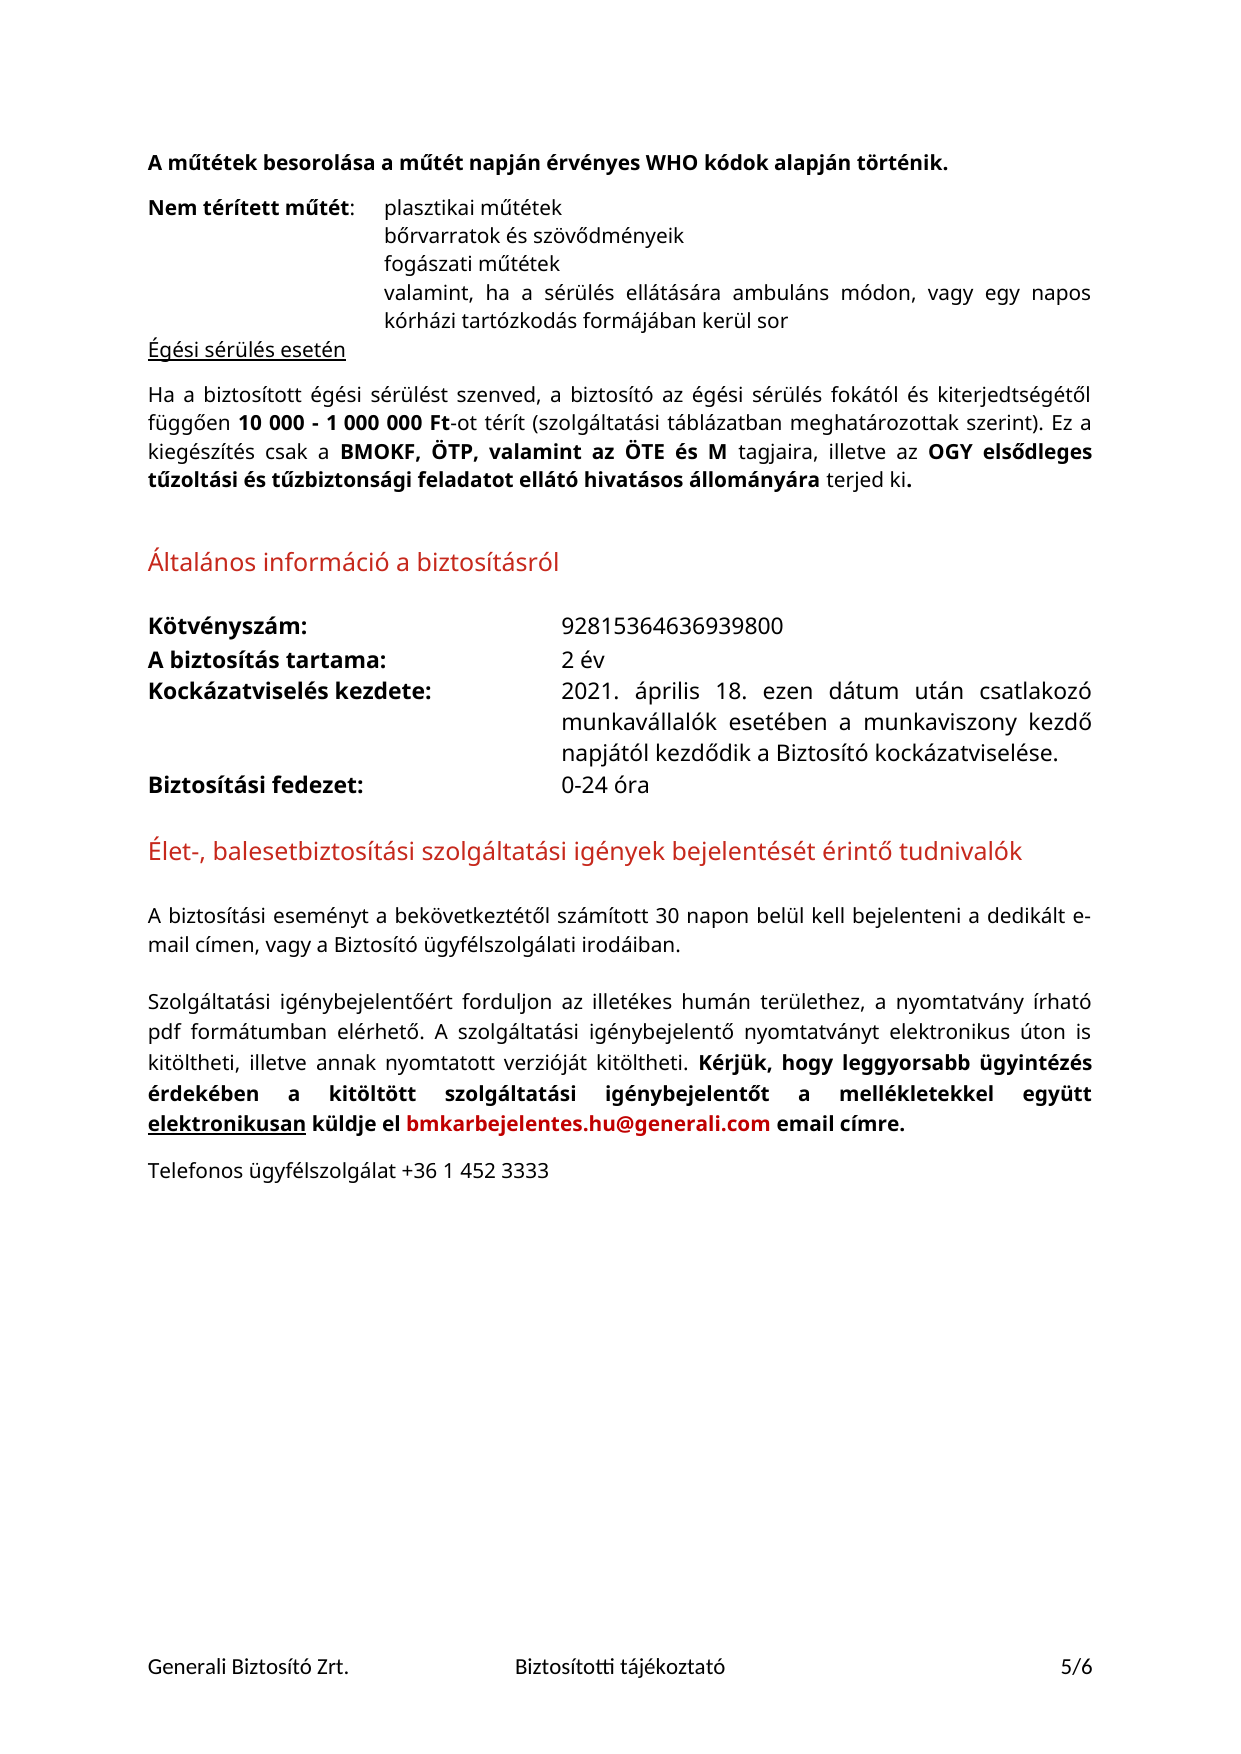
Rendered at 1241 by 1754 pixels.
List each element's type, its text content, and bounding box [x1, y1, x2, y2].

text fogászati műtétek [223, 249, 1093, 278]
text Nem térített műtét: plasztikai műtétek [148, 193, 1093, 221]
text Biztosítási fedezet: 0-24 óra [148, 768, 1090, 800]
text Égési sérülés esetén [148, 335, 1093, 363]
text A műtétek besorolása a műtét napján érvényes WHO kódok alapján történik. [148, 148, 1093, 176]
text A biztosítási eseményt a bekövetkeztétől számított 30 napon belül kell bejelenteni a dedikált e-mail címen, vagy a Biztosító ügyfélszolgálati irodáiban. [148, 902, 1093, 958]
text Kötvényszám: 92815364636939800 [148, 610, 1093, 641]
text Szolgáltatási igénybejelentőért forduljon az illetékes humán területhez, a nyomtatvány írható pdf formátumban elérhető. A szolgáltatási igénybejelentő nyomtatványt elektronikus úton is kitöltheti, illetve annak nyomtatott verzióját kitöltheti. Kérjük, hogy leggyorsabb ügyintézés érdekében a kitöltött szolgáltatási igénybejelentőt a mellékletekkel együtt elektronikusan küldje el bmkarbejelentes.hu@generali.com email címre. [148, 987, 1093, 1138]
text A biztosítás tartama: 2 év [148, 643, 1093, 675]
text Ha a biztosított égési sérülést szenved, a biztosító az égési sérülés fokától és kiterjedtségétől függően 10 000 - 1 000 000 Ft-ot térít (szolgáltatási táblázatban meghatározottak szerint). Ez a kiegészítés csak a BMOKF, ÖTP, valamint az ÖTE és M tagjaira, illetve az OGY elsődleges tűzoltási és tűzbiztonsági feladatot ellátó hivatásos állományára terjed ki. [148, 380, 1093, 494]
text Általános információ a biztosításról [77, 544, 1093, 578]
text Kockázatviselés kezdete: 2021. április 18. ezen dátum után csatlakozó munkavállalók esetében a munkaviszony kezdő napjától kezdődik a Biztosító kockázatviselése. [148, 675, 1093, 768]
text Élet-, balesetbiztosítási szolgáltatási igények bejelentését érintő tudnivalók [148, 833, 1093, 868]
text valamint, ha a sérülés ellátására ambuláns módon, vagy egy napos kórházi tartózkodás formájában kerül sor [148, 278, 1093, 335]
text bőrvarratok és szövődményeik [223, 221, 1093, 249]
text Telefonos ügyfélszolgálat +36 1 452 3333 [148, 1157, 1093, 1185]
